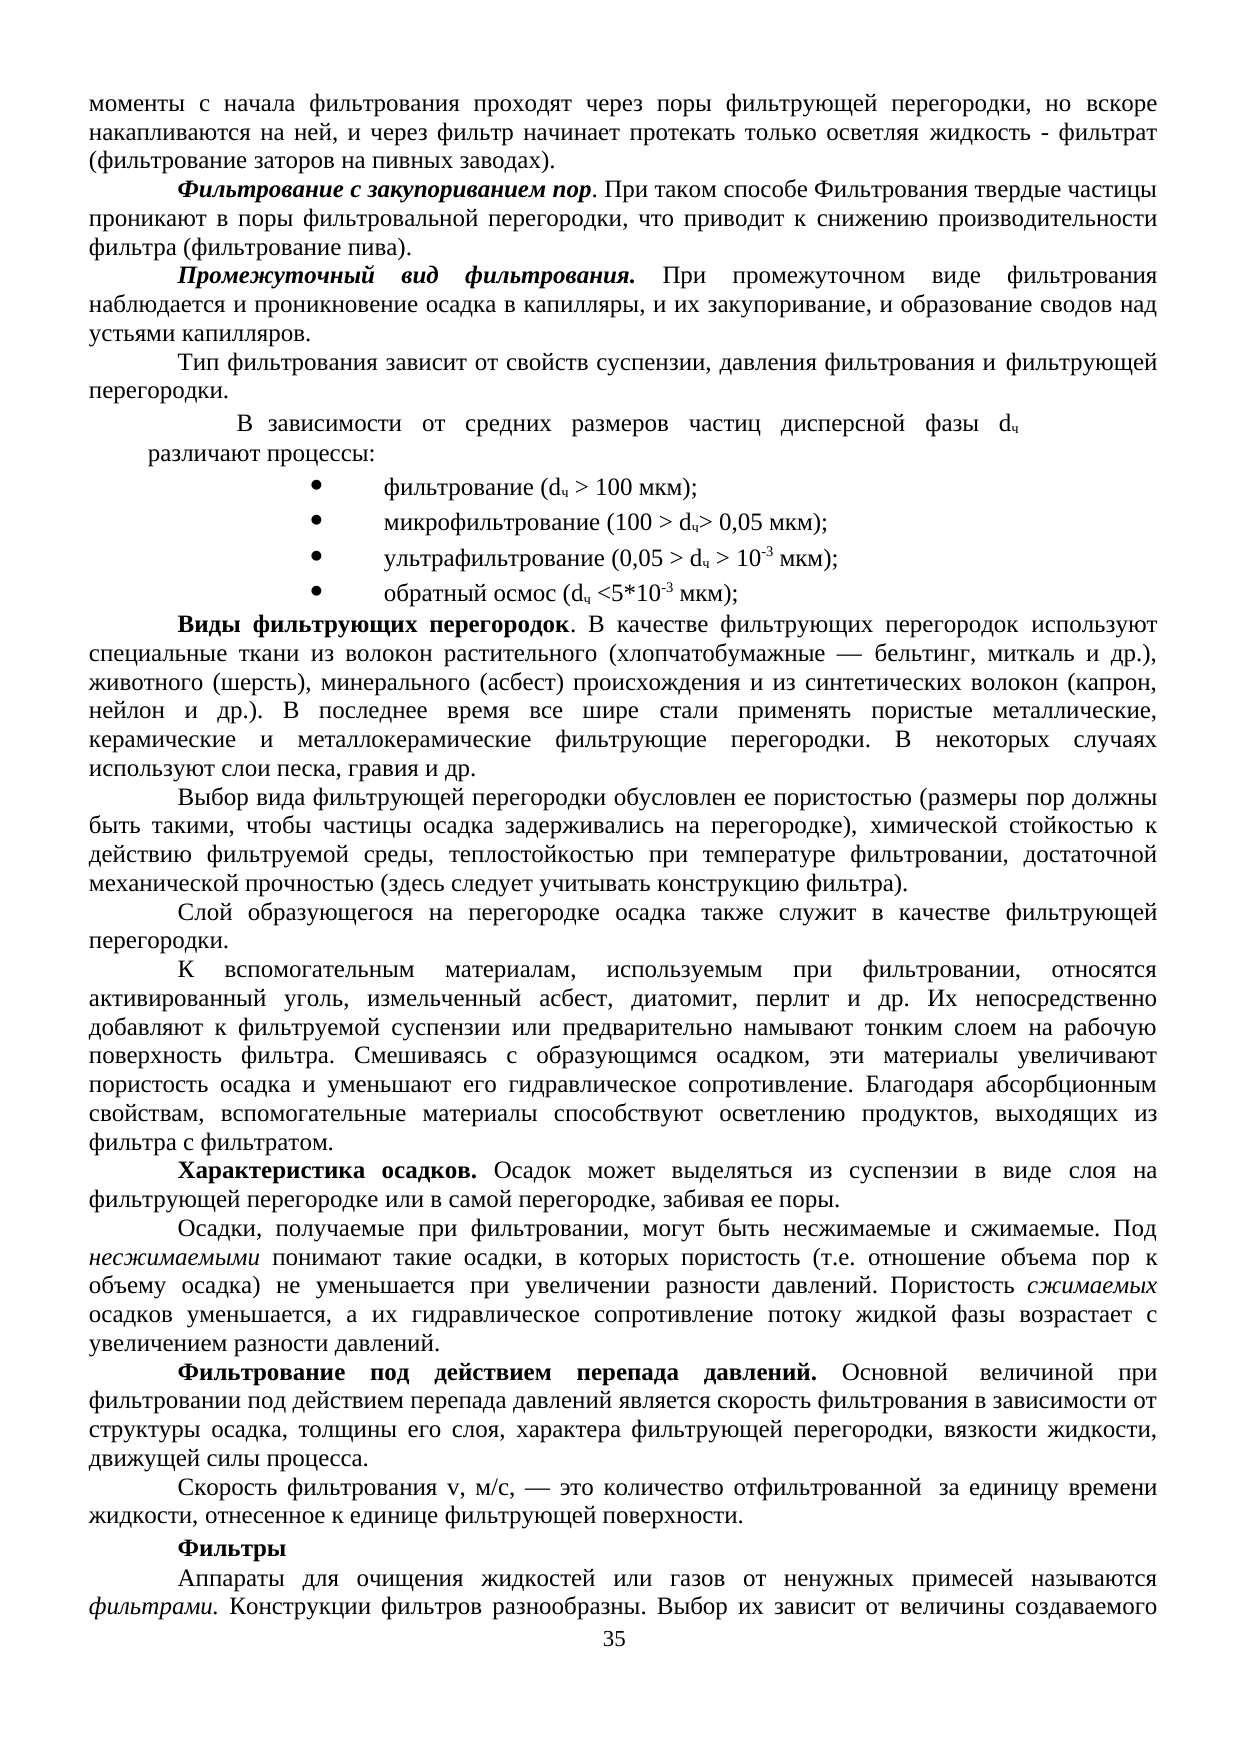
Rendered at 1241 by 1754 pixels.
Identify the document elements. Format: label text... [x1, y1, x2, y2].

text Слой образующегося на перегородке осадка также служит в качестве фильтрующей перегородки. [89, 897, 1157, 954]
text Промежуточный вид фильтрования. При промежуточном виде фильтрования наблюдается и проникновение осадка в капилляры, и их закупоривание, и образование сводов над устьями капилляров. [89, 261, 1157, 347]
text различают процессы: [148, 438, 1213, 466]
list микрофильтрование (100 > dч> 0,05 мкм); [311, 502, 1213, 538]
text Осадки, получаемые при фильтровании, могут быть несжимаемые и сжимаемые. Под несжимаемыми понимают такие осадки, в которых пористость (т.е. отношение объема пор к объему осадка) не уменьшается при увеличении разности давлений. Пористость сжимаемых осадков уменьшается, а их гидравлическое сопротивление потоку жидкой фазы возрастает с увеличением разности давлений. [89, 1213, 1157, 1357]
text Фильтрование с закупориванием пор. При таком способе Фильтрования твердые частицы проникают в поры фильтровальной перегородки, что приводит к снижению производительности фильтра (фильтрование пива). [89, 174, 1157, 261]
text Характеристика осадков. Осадок может выделяться из суспензии в виде слоя на фильтрующей перегородке или в самой перегородке, забивая ее поры. [89, 1155, 1157, 1213]
subtitle Фильтры [177, 1529, 1213, 1563]
text К вспомогательным материалам, используемым при фильтровании, относятся активированный уголь, измельченный асбест, диатомит, перлит и др. Их непосредственно добавляют к фильтруемой суспензии или предварительно намывают тонким слоем на рабочую поверхность фильтра. Смешиваясь с образующимся осадком, эти материалы увеличивают пористость осадка и уменьшают его гидравлическое сопротивление. Благодаря абсорбционным свойствам, вспомогательные материалы способствуют осветлению продуктов, выходящих из фильтра с фильтратом. [89, 954, 1157, 1155]
text Тип фильтрования зависит от свойств суспензии, давления фильтрования и фильтрующей перегородки. [89, 347, 1157, 404]
text Фильтрование под действием перепада давлений. Основной величиной при фильтровании под действием перепада давлений является скорость фильтрования в зависимости от структуры осадка, толщины его слоя, характера фильтрующей перегородки, вязкости жидкости, движущей силы процесса. [89, 1357, 1157, 1472]
list обратный осмос (dч <5*10-3 мкм); [311, 573, 1213, 609]
text моменты с начала фильтрования проходят через поры фильтрующей перегородки, но вскоре накапливаются на ней, и через фильтр начинает протекать только осветляя жидкость - фильтрат (фильтрование заторов на пивных заводах). [89, 88, 1157, 174]
text Выбор вида фильтрующей перегородки обусловлен ее пористостью (размеры пор должны быть такими, чтобы частицы осадка задерживались на перегородке), химической стойкостью к действию фильтруемой среды, теплостойкостью при температуре фильтровании, достаточной механической прочностью (здесь следует учитывать конструкцию фильтра). [89, 782, 1157, 897]
text В зависимости от средних размеров частиц дисперсной фазы dч [236, 404, 1213, 438]
list фильтрование (dч > 100 мкм); [311, 466, 1213, 502]
list ультрафильтрование (0,05 > dч > 10-3 мкм); [311, 538, 1213, 573]
text Скорость фильтрования v, м/с, — это количество отфильтрованной за единицу времени жидкости, отнесенное к единице фильтрующей поверхности. [89, 1472, 1157, 1529]
text Виды фильтрующих перегородок. В качестве фильтрующих перегородок используют специальные ткани из волокон растительного (хлопчатобумажные — бельтинг, миткаль и др.), животного (шерсть), минерального (асбест) происхождения и из синтетических волокон (капрон, нейлон и др.). В последнее время все шире стали применять пористые металлические, керамические и металлокерамические фильтрующие перегородки. В некоторых случаях используют слои песка, гравия и др. [89, 609, 1157, 782]
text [89, 1563, 1157, 1620]
